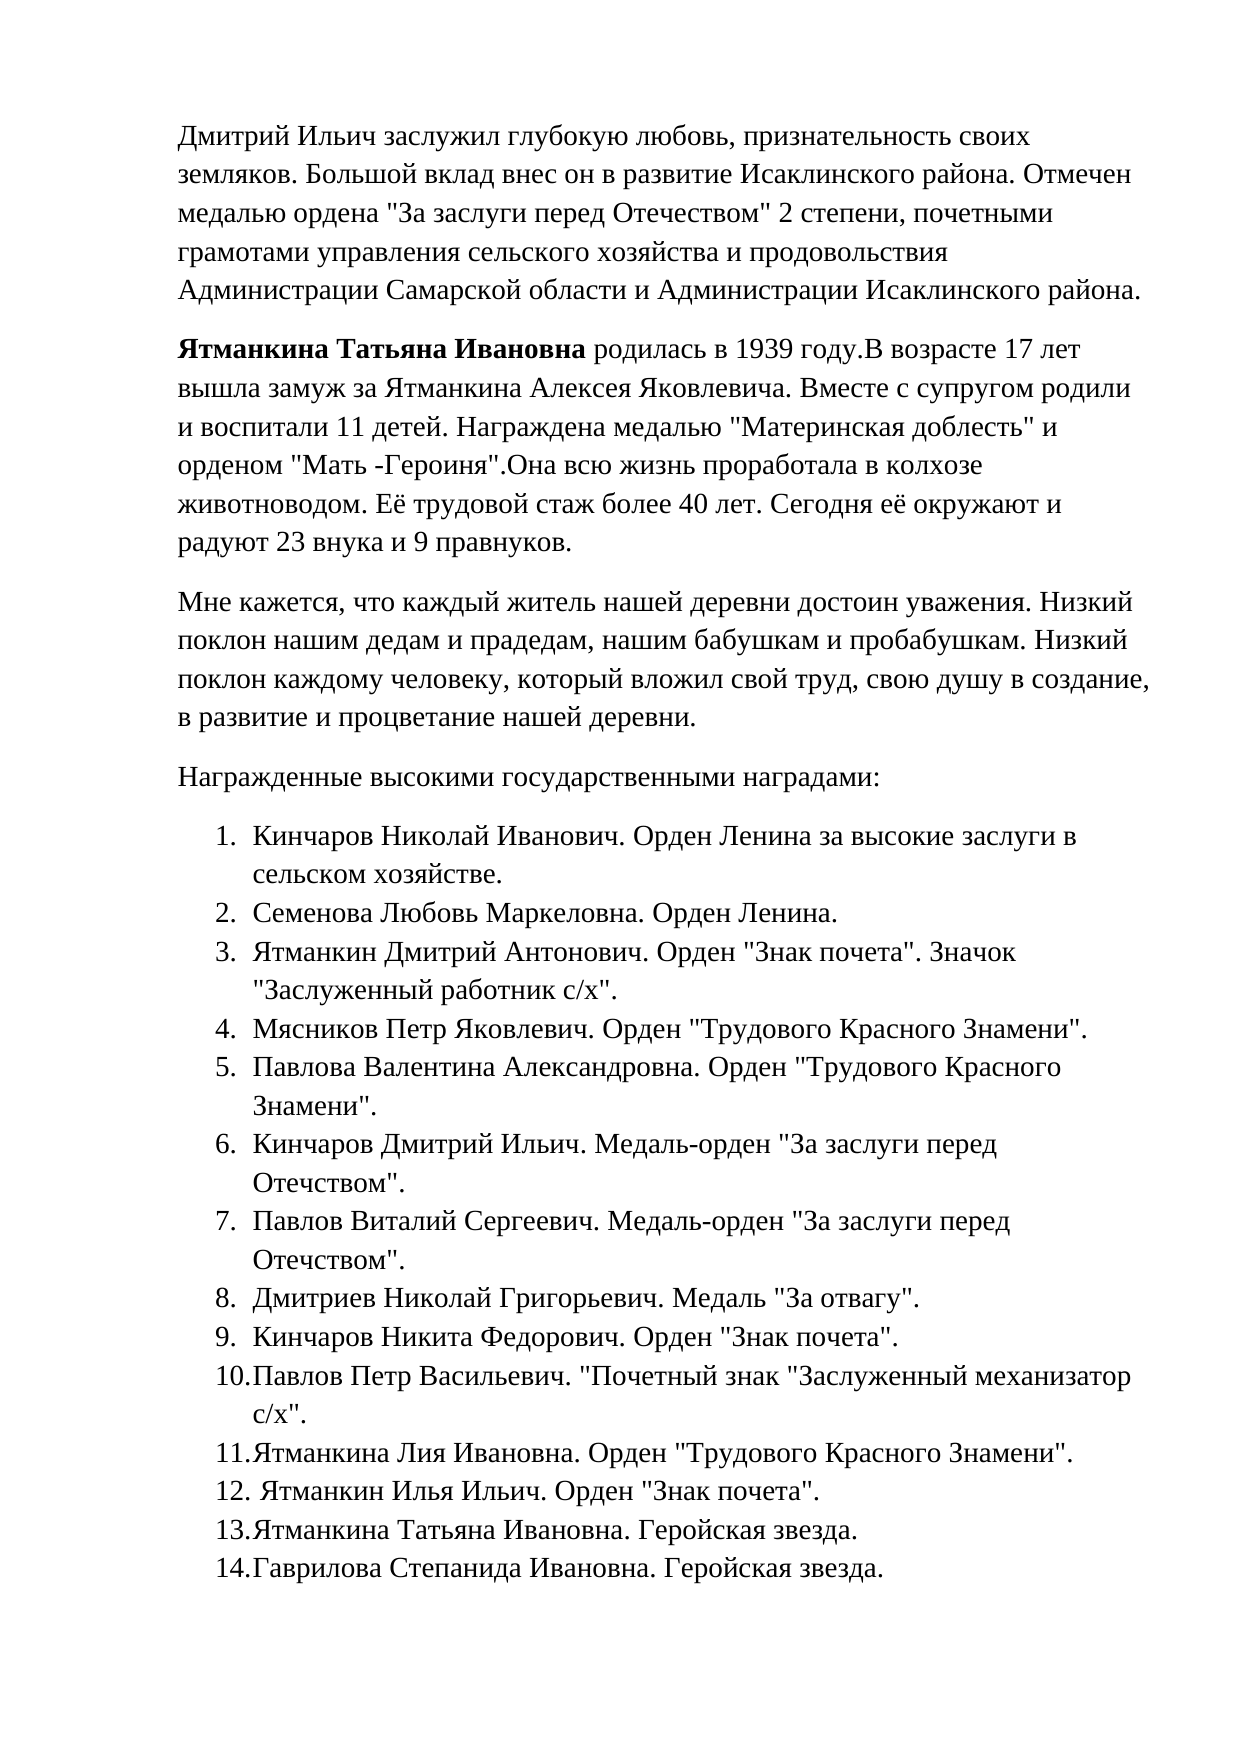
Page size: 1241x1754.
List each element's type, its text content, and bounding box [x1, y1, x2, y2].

list Мясников Петр Яковлевич. Орден "Трудового Красного Знамени". [215, 1011, 1152, 1044]
list Кинчаров Николай Иванович. Орден Ленина за высокие заслуги в сельском хозяйстве. [215, 818, 1152, 890]
list Павлов Виталий Сергеевич. Медаль-орден "За заслуги перед Отечством". [215, 1203, 1152, 1276]
list Павлов Петр Васильевич. "Почетный знак "Заслуженный механизатор с/х". [215, 1358, 1152, 1430]
text Ятманкина Татьяна Ивановна родилась в 1939 году.В возрасте 17 лет вышла замуж за Ятманкина Алексея Яковлевича. Вместе с супругом родили и воспитали 11 детей. Награждена медалью "Материнская доблесть" и орденом "Мать -Героиня".Она всю жизнь проработала в колхозе животноводом. Её трудовой стаж более 40 лет. Сегодня её окружают и радуют 23 внука и 9 правнуков. [177, 332, 1152, 558]
text Награжденные высокими государственными наградами: [177, 759, 1152, 792]
text Мне кажется, что каждый житель нашей деревни достоин уважения. Низкий поклон нашим дедам и прадедам, нашим бабушкам и пробабушкам. Низкий поклон каждому человеку, который вложил свой труд, свою душу в создание, в развитие и процветание нашей деревни. [177, 584, 1152, 733]
list Ятманкина Лия Ивановна. Орден "Трудового Красного Знамени". [215, 1435, 1152, 1468]
list Семенова Любовь Маркеловна. Орден Ленина. [215, 895, 1152, 929]
text Дмитрий Ильич заслужил глубокую любовь, признательность своих земляков. Большой вклад внес он в развитие Исаклинского района. Отмечен медалью ордена "За заслуги перед Отечеством" 2 степени, почетными грамотами управления сельского хозяйства и продовольствия Администрации Самарской области и Администрации Исаклинского района. [177, 118, 1152, 306]
list Павлова Валентина Александровна. Орден "Трудового Красного Знамени". [215, 1049, 1152, 1121]
list Гаврилова Степанида Ивановна. Геройская звезда. [215, 1550, 1152, 1584]
list Ятманкин Дмитрий Антонович. Орден "Знак почета". Значок "Заслуженный работник с/х". [215, 934, 1152, 1006]
list Ятманкин Илья Ильич. Орден "Знак почета". [215, 1473, 1152, 1507]
list Ятманкина Татьяна Ивановна. Геройская звезда. [215, 1512, 1152, 1545]
list Дмитриев Николай Григорьевич. Медаль "За отвагу". [215, 1281, 1152, 1314]
list Кинчаров Никита Федорович. Орден "Знак почета". [215, 1319, 1152, 1353]
list Кинчаров Дмитрий Ильич. Медаль-орден "За заслуги перед Отечством". [215, 1126, 1152, 1198]
